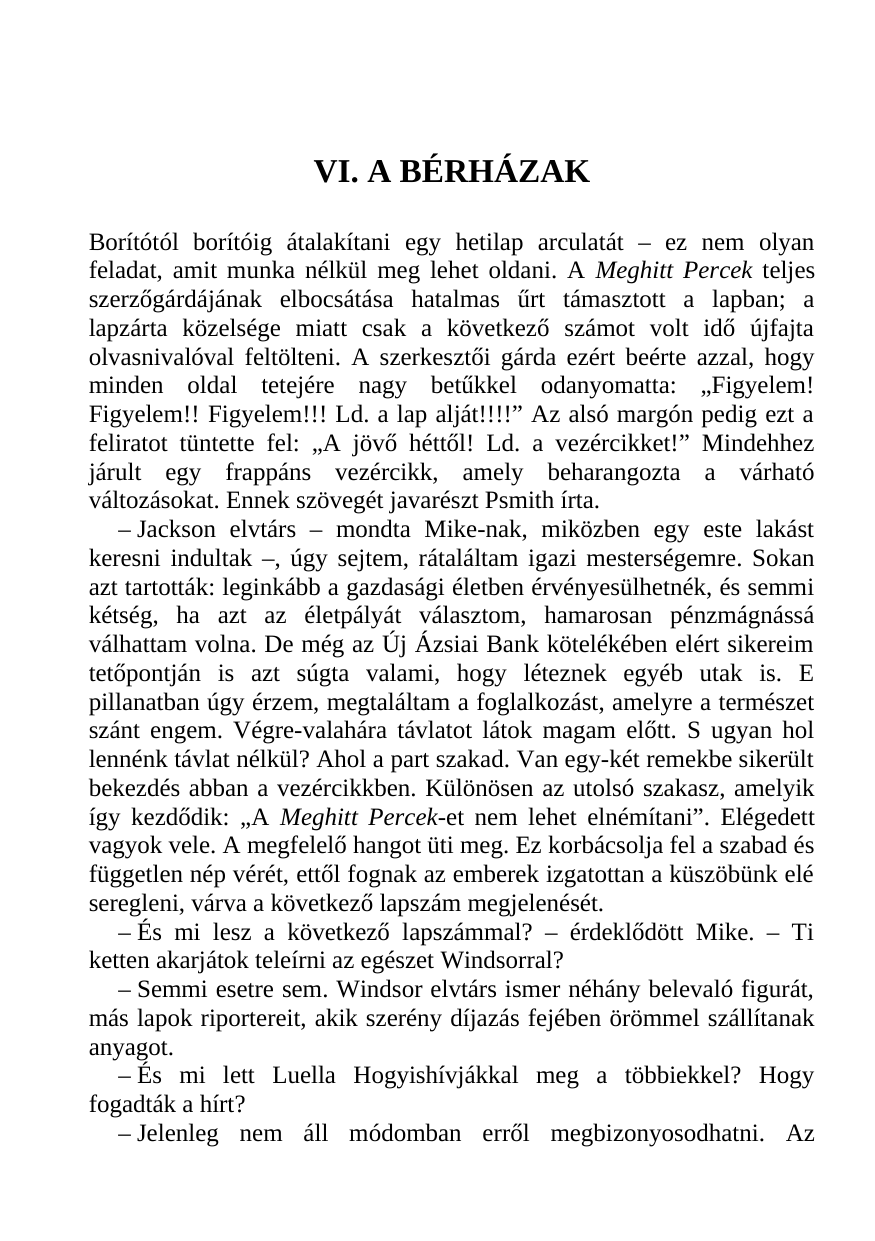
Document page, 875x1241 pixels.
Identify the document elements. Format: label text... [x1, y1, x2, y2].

text – És mi lesz a következő lapszámmal? – érdeklődött Mike. – Ti ketten akarjátok teleírni az egészet Windsorral? [88, 917, 815, 974]
text – Jackson elvtárs – mondta Mike-nak, miközben egy este lakást keresni indultak –, úgy sejtem, rátaláltam igazi mesterségemre. Sokan azt tartották: leginkább a gazdasági életben érvényesülhetnék, és semmi kétség, ha azt az életpályát választom, hamarosan pénzmágnássá válhattam volna. De még az Új Ázsiai Bank kötelékében elért sikereim tetőpontján is azt súgta valami, hogy léteznek egyéb utak is. E pillanatban úgy érzem, megtaláltam a foglalkozást, amelyre a természet szánt engem. Végre-valahára távlatot látok magam előtt. S ugyan hol lennénk távlat nélkül? Ahol a part szakad. Van egy-két remekbe sikerült bekezdés abban a vezércikkben. Különösen az utolsó szakasz, amelyik így kezdődik: „A Meghitt Percek-et nem lehet elnémítani”. Elégedett vagyok vele. A megfelelő hangot üti meg. Ez korbácsolja fel a szabad és független nép vérét, ettől fognak az emberek izgatottan a küszöbünk elé seregleni, várva a következő lapszám megjelenését. [88, 514, 815, 917]
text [88, 1118, 815, 1147]
text – És mi lett Luella Hogyishívjákkal meg a többiekkel? Hogy fogadták a hírt? [88, 1061, 815, 1118]
text Borítótól borítóig átalakítani egy hetilap arculatát – ez nem olyan feladat, amit munka nélkül meg lehet oldani. A Meghitt Percek teljes szerzőgárdájának elbocsátása hatalmas űrt támasztott a lapban; a lapzárta közelsége miatt csak a következő számot volt idő újfajta olvasnivalóval feltölteni. A szerkesztői gárda ezért beérte azzal, hogy minden oldal tetejére nagy betűkkel odanyomatta: „Figyelem! Figyelem!! Figyelem!!! Ld. a lap alját!!!!” Az alsó margón pedig ezt a feliratot tüntette fel: „A jövő héttől! Ld. a vezércikket!” Mindehhez járult egy frappáns vezércikk, amely beharangozta a várható változásokat. Ennek szövegét javarészt Psmith írta. [88, 227, 815, 514]
subtitle VI. A BÉRHÁZAK [88, 151, 815, 189]
text – Semmi esetre sem. Windsor elvtárs ismer néhány belevaló figurát, más lapok riportereit, akik szerény díjazás fejében örömmel szállítanak anyagot. [88, 974, 815, 1061]
